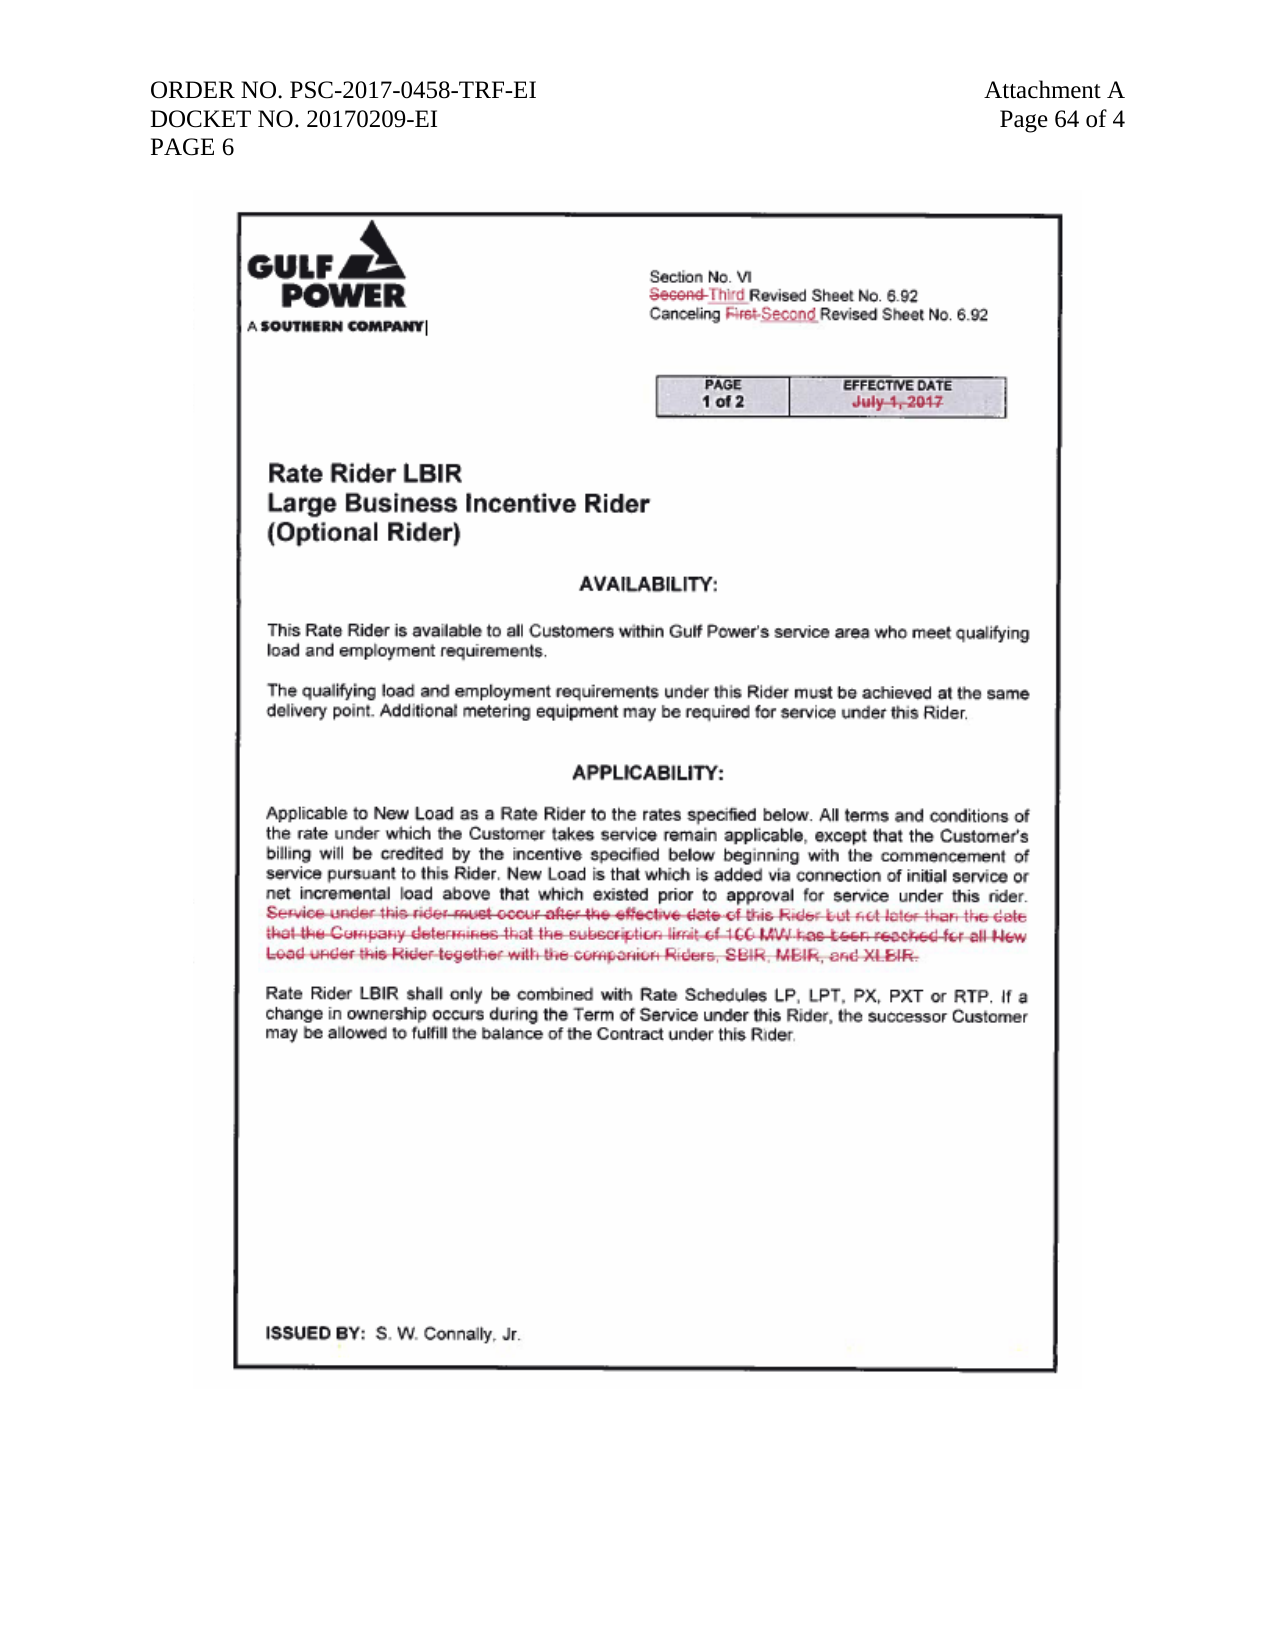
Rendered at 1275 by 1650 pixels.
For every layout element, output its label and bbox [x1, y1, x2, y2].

picture [193, 190, 1083, 1389]
